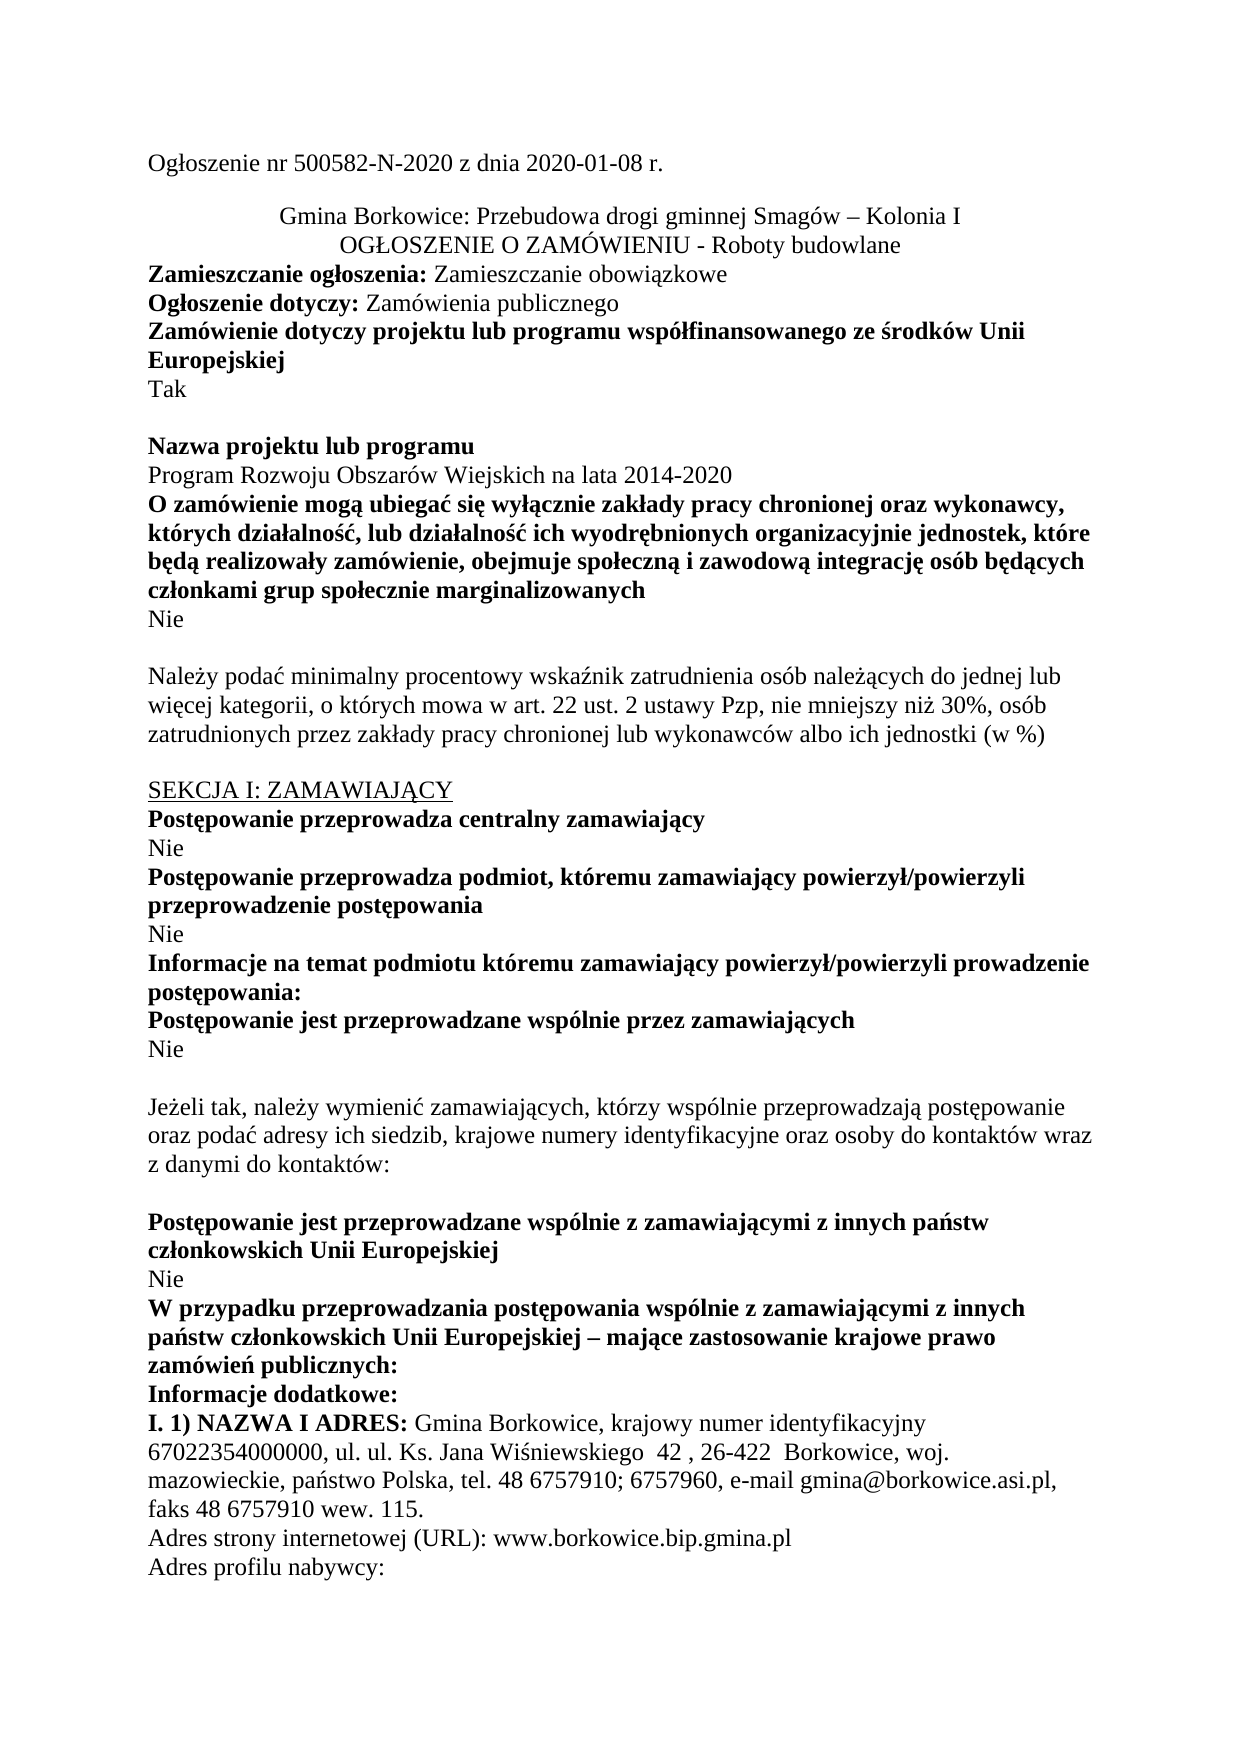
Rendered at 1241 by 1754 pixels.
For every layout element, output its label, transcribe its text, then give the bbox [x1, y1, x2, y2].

text Nie [148, 919, 1093, 948]
text Należy podać minimalny procentowy wskaźnik zatrudnienia osób należących do jednej lub więcej kategorii, o których mowa w art. 22 ust. 2 ustawy Pzp, nie mniejszy niż 30%, osób zatrudnionych przez zakłady pracy chronionej lub wykonawców albo ich jednostki (w %) [148, 633, 1093, 776]
text Postępowanie przeprowadza podmiot, któremu zamawiający powierzył/powierzyli przeprowadzenie postępowania [148, 862, 1093, 919]
text W przypadku przeprowadzania postępowania wspólnie z zamawiającymi z innych państw członkowskich Unii Europejskiej – mające zastosowanie krajowe prawo zamówień publicznych: Informacje dodatkowe: [148, 1293, 1093, 1408]
text Gmina Borkowice: Przebudowa drogi gminnej Smagów – Kolonia I OGŁOSZENIE O ZAMÓWIENIU - Roboty budowlane [148, 201, 1093, 259]
text Ogłoszenie nr 500582-N-2020 z dnia 2020-01-08 r. [148, 148, 1093, 176]
text Ogłoszenie dotyczy: Zamówienia publicznego [148, 288, 1093, 316]
text Tak [148, 374, 1093, 403]
text Zamieszczanie ogłoszenia: Zamieszczanie obowiązkowe [148, 259, 1093, 288]
text Informacje na temat podmiotu któremu zamawiający powierzył/powierzyli prowadzenie postępowania: Postępowanie jest przeprowadzane wspólnie przez zamawiających [148, 948, 1093, 1034]
text SEKCJA I: ZAMAWIAJĄCY [148, 776, 1093, 804]
text Jeżeli tak, należy wymienić zamawiających, którzy wspólnie przeprowadzają postępowanie oraz podać adresy ich siedzib, krajowe numery identyfikacyjne oraz osoby do kontaktów wraz z danymi do kontaktów: Postępowanie jest przeprowadzane wspólnie z zamawiającymi z innych państw członkowskich Unii Europejskiej [148, 1063, 1093, 1264]
text Nie [148, 1034, 1093, 1063]
text Nie [148, 833, 1093, 862]
text Nie [148, 1264, 1093, 1293]
text O zamówienie mogą ubiegać się wyłącznie zakłady pracy chronionej oraz wykonawcy, których działalność, lub działalność ich wyodrębnionych organizacyjnie jednostek, które będą realizowały zamówienie, obejmuje społeczną i zawodową integrację osób będących członkami grup społecznie marginalizowanych [148, 489, 1093, 604]
text Nazwa projektu lub programu Program Rozwoju Obszarów Wiejskich na lata 2014-2020 [148, 403, 1093, 489]
text Postępowanie przeprowadza centralny zamawiający [148, 804, 1093, 833]
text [148, 1408, 1093, 1581]
text Nie [148, 604, 1093, 633]
text Zamówienie dotyczy projektu lub programu współfinansowanego ze środków Unii Europejskiej [148, 316, 1093, 374]
